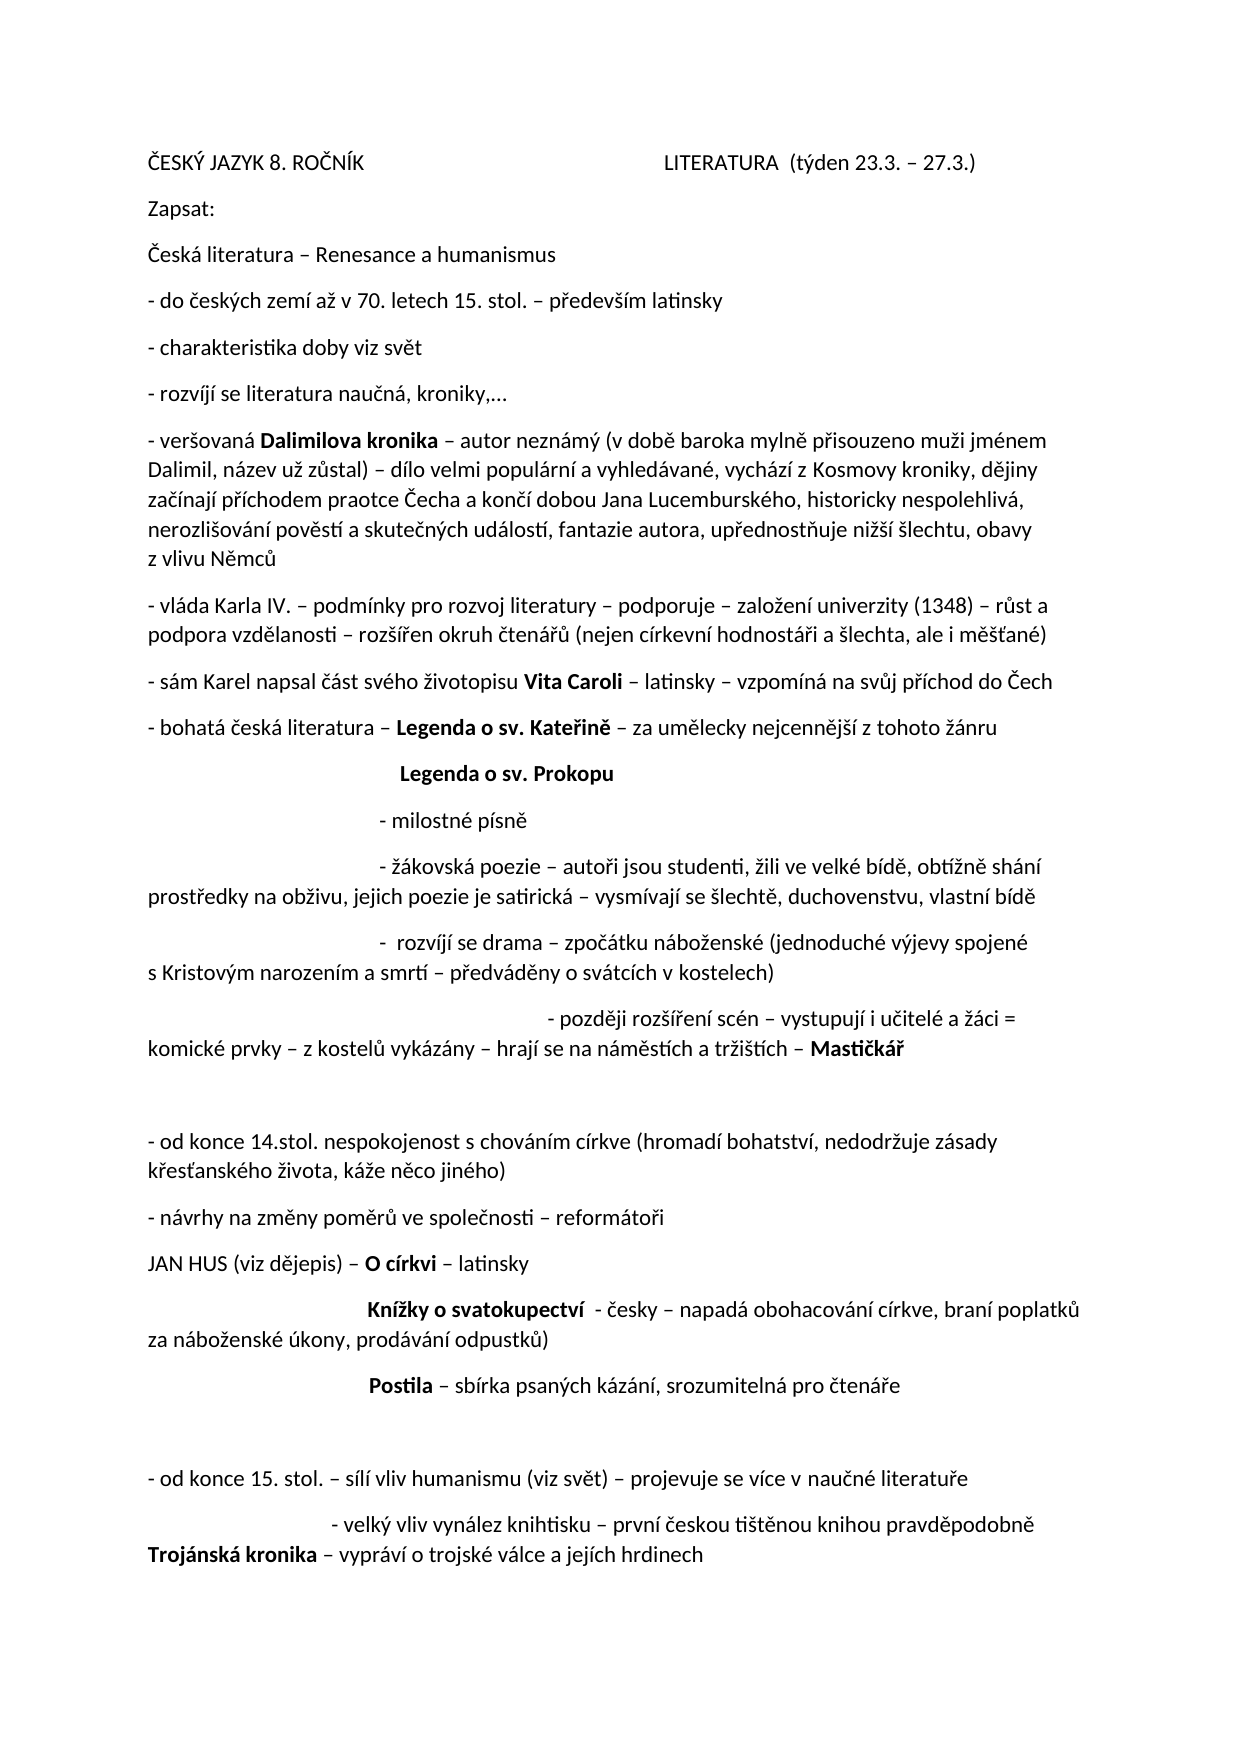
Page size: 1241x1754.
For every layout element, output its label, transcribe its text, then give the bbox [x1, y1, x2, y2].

text - milostné písně [148, 806, 1093, 834]
text - charakteristika doby viz svět [148, 333, 1093, 361]
text - do českých zemí až v 70. letech 15. stol. – především latinsky [148, 287, 1093, 315]
text - velký vliv vynález knihtisku – první českou tištěnou knihou pravděpodobně Trojánská kronika – vypráví o trojské válce a jejích hrdinech [148, 1511, 1093, 1568]
text - sám Karel napsal část svého životopisu Vita Caroli – latinsky – vzpomíná na svůj příchod do Čech [148, 667, 1093, 695]
text - návrhy na změny poměrů ve společnosti – reformátoři [148, 1203, 1093, 1231]
text Legenda o sv. Prokopu [148, 759, 1093, 788]
text - bohatá česká literatura – Legenda o sv. Kateřině – za umělecky nejcennější z tohoto žánru [148, 713, 1093, 741]
text - veršovaná Dalimilova kronika – autor neznámý (v době baroka mylně přisouzeno muži jménem Dalimil, název už zůstal) – dílo velmi populární a vyhledávané, vychází z Kosmovy kroniky, dějiny začínají příchodem praotce Čecha a končí dobou Jana Lucemburského, historicky nespolehlivá, nerozlišování pověstí a skutečných událostí, fantazie autora, upřednostňuje nižší šlechtu, obavy z vlivu Němců [148, 426, 1093, 572]
text - od konce 14.stol. nespokojenost s chováním církve (hromadí bohatství, nedodržuje zásady křesťanského života, káže něco jiného) [148, 1127, 1093, 1184]
text - žákovská poezie – autoři jsou studenti, žili ve velké bídě, obtížně shání prostředky na obživu, jejich poezie je satirická – vysmívají se šlechtě, duchovenstvu, vlastní bídě [148, 852, 1093, 910]
text - rozvíjí se drama – zpočátku náboženské (jednoduché výjevy spojené s Kristovým narozením a smrtí – předváděny o svátcích v kostelech) [148, 928, 1093, 986]
text Zapsat: [148, 194, 1093, 222]
text - vláda Karla IV. – podmínky pro rozvoj literatury – podporuje – založení univerzity (1348) – růst a podpora vzdělanosti – rozšířen okruh čtenářů (nejen církevní hodnostáři a šlechta, ale i měšťané) [148, 591, 1093, 648]
text - od konce 15. stol. – sílí vliv humanismu (viz svět) – projevuje se více v naučné literatuře [148, 1464, 1093, 1492]
text JAN HUS (viz dějepis) – O církvi – latinsky [148, 1249, 1093, 1277]
text Česká literatura – Renesance a humanismus [148, 240, 1093, 268]
text Knížky o svatokupectví - česky – napadá obohacování církve, braní poplatků za náboženské úkony, prodávání odpustků) [148, 1296, 1093, 1353]
text - později rozšíření scén – vystupují i učitelé a žáci = komické prvky – z kostelů vykázány – hrají se na náměstích a tržištích – Mastičkář [148, 1004, 1093, 1062]
text Postila – sbírka psaných kázání, srozumitelná pro čtenáře [148, 1372, 1093, 1399]
text - rozvíjí se literatura naučná, kroniky,… [148, 379, 1093, 407]
text ČESKÝ JAZYK 8. ROČNÍK LITERATURA (týden 23.3. – 27.3.) [148, 148, 1093, 176]
